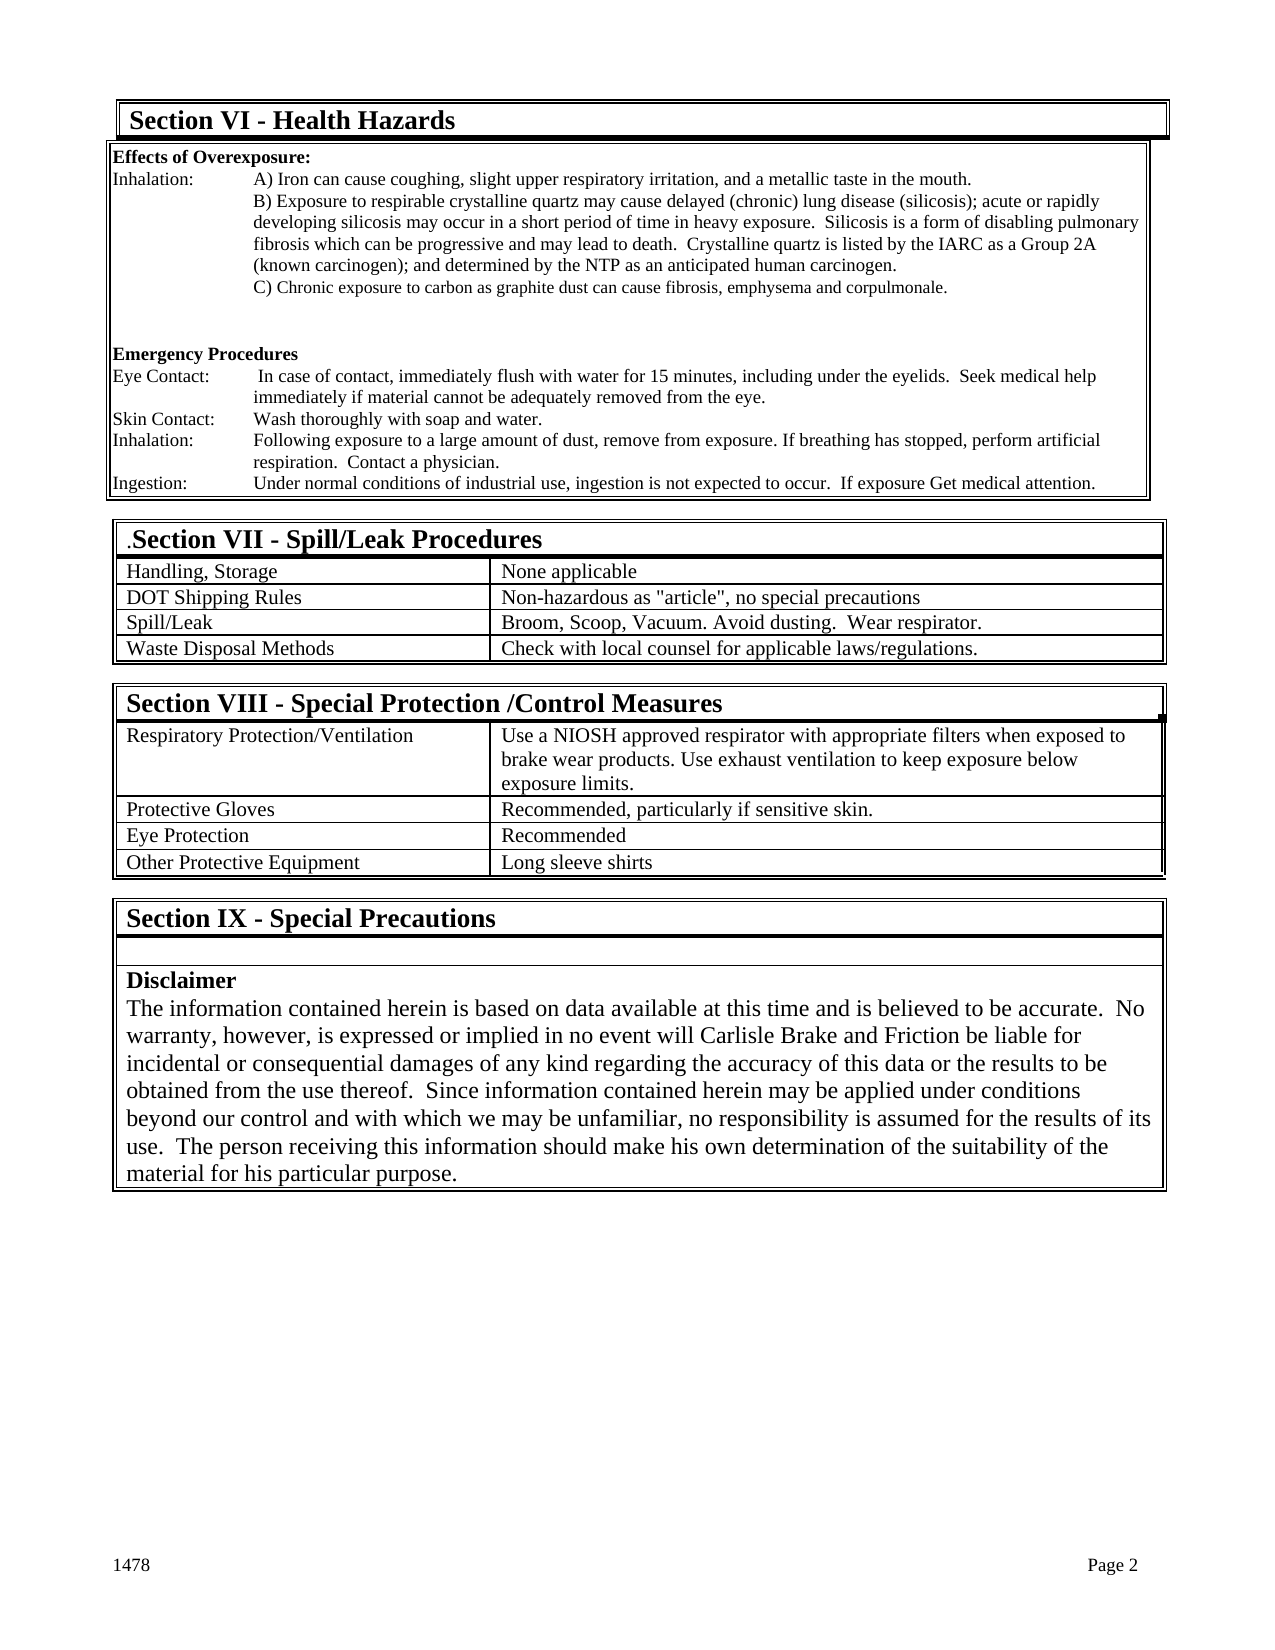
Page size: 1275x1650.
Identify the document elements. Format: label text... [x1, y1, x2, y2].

table_header Section IX - Special Precautions [117, 902, 1162, 933]
table_cell Protective Gloves [117, 797, 489, 822]
table_cell Disclaimer The information contained herein is based on data available at this time and is believed to be accurate. No warranty, however, is expressed or implied in no event will Carlisle Brake and Friction be liable for incidental or consequential damages of any kind regarding the accuracy of this data or the results to be obtained from the use thereof. Since information contained herein may be applied under conditions beyond our control and with which we may be unfamiliar, no responsibility is assumed for the results of its use. The person receiving this information should make his own determination of the suitability of the material for his particular purpose. [117, 966, 1162, 1187]
table_cell None applicable [491, 559, 1162, 583]
table_header Section VI - Health Hazards [120, 104, 1166, 135]
table_header Section VIII - Special Protection /Control Measures [117, 687, 1162, 718]
table_cell Check with local counsel for applicable laws/regulations. [491, 636, 1162, 660]
table_cell Broom, Scoop, Vacuum. Avoid dusting. Wear respirator. [491, 610, 1162, 634]
text Emergency Procedures [111, 336, 1146, 358]
text Eye Contact: In case of contact, immediately flush with water for 15 minutes, including under the eyelids. Seek medical help immediately if material cannot be adequately removed from the eye. [111, 358, 1146, 401]
text Inhalation: Following exposure to a large amount of dust, remove from exposure. If breathing has stopped, perform artificial respiration. Contact a physician. [111, 422, 1146, 466]
text Ingestion: Under normal conditions of industrial use, ingestion is not expected to occur. If exposure Get medical attention. [111, 466, 1146, 496]
table_cell Use a NIOSH approved respirator with appropriate filters when exposed to brake wear products. Use exhaust ventilation to keep exposure below exposure limits. [491, 723, 1161, 795]
table_cell Other Protective Equipment [117, 850, 489, 875]
table_cell Respiratory Protection/Ventilation [117, 723, 489, 795]
text B) Exposure to respirable crystalline quartz may cause delayed (chronic) lung disease (silicosis); acute or rapidly developing silicosis may occur in a short period of time in heavy exposure. Silicosis is a form of disabling pulmonary fibrosis which can be progressive and may lead to death. Crystalline quartz is listed by the IARC as a Group 2A (known carcinogen); and determined by the NTP as an anticipated human carcinogen. [111, 183, 1146, 269]
table_cell Handling, Storage [117, 559, 489, 583]
table_cell Recommended, particularly if sensitive skin. [491, 797, 1161, 822]
table_cell [117, 938, 1162, 964]
table_cell Eye Protection [117, 823, 489, 848]
table_cell Recommended [491, 823, 1161, 848]
table_cell Spill/Leak [117, 610, 489, 634]
table_cell Waste Disposal Methods [117, 636, 489, 660]
text Skin Contact: Wash thoroughly with soap and water. [111, 401, 1146, 422]
text C) Chronic exposure to carbon as graphite dust can cause fibrosis, emphysema and corpulmonale. [111, 269, 1146, 297]
table_cell Non-hazardous as "article", no special precautions [491, 585, 1162, 609]
table_cell DOT Shipping Rules [117, 585, 489, 609]
text Inhalation: A) Iron can cause coughing, slight upper respiratory irritation, and a metallic taste in the mouth. [111, 161, 1146, 183]
text Effects of Overexposure: [111, 144, 1146, 161]
table_header .Section VII - Spill/Leak Procedures [117, 523, 1162, 554]
table_cell Long sleeve shirts [491, 850, 1163, 875]
